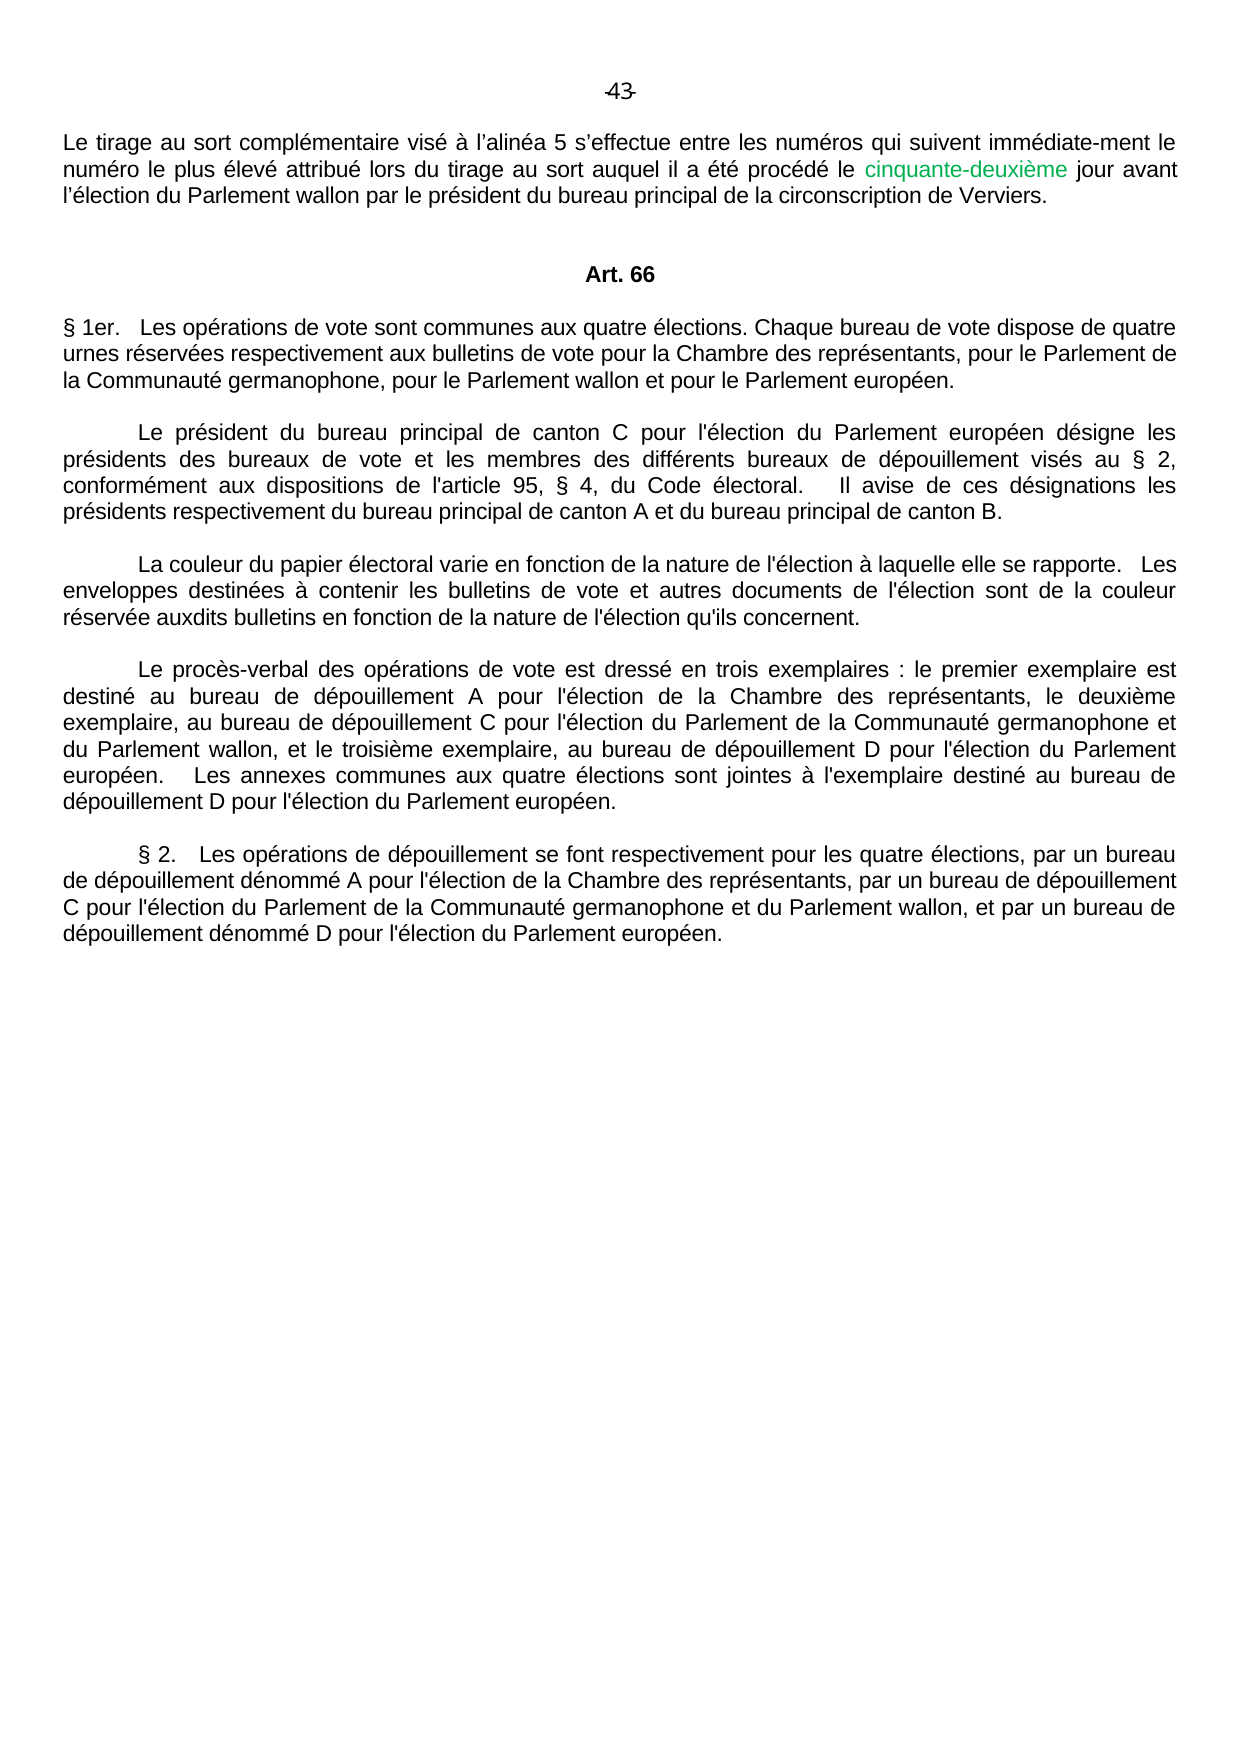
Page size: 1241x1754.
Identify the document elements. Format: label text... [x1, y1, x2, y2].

text La couleur du papier électoral varie en fonction de la nature de l'élection à laquelle elle se rapporte. Les enveloppes destinées à contenir les bulletins de vote et autres documents de l'élection sont de la couleur réservée auxdits bulletins en fonction de la nature de l'élection qu'ils concernent. [63, 551, 1178, 630]
text Art. 66 [63, 261, 1178, 287]
text Le tirage au sort complémentaire visé à l’alinéa 5 s’effectue entre les numéros qui suivent immédiate-ment le numéro le plus élevé attribué lors du tirage au sort auquel il a été procédé le cinquante-deuxième jour avant l’élection du Parlement wallon par le président du bureau principal de la circonscription de Verviers. [63, 129, 1178, 208]
text § 2. Les opérations de dépouillement se font respectivement pour les quatre élections, par un bureau de dépouillement dénommé A pour l'élection de la Chambre des représentants, par un bureau de dépouillement C pour l'élection du Parlement de la Communauté germanophone et du Parlement wallon, et par un bureau de dépouillement dénommé D pour l'élection du Parlement européen. [63, 841, 1178, 946]
text Le président du bureau principal de canton C pour l'élection du Parlement européen désigne les présidents des bureaux de vote et les membres des différents bureaux de dépouillement visés au § 2, conformément aux dispositions de l'article 95, § 4, du Code électoral. Il avise de ces désignations les présidents respectivement du bureau principal de canton A et du bureau principal de canton B. [63, 419, 1178, 525]
text § 1er. Les opérations de vote sont communes aux quatre élections. Chaque bureau de vote dispose de quatre urnes réservées respectivement aux bulletins de vote pour la Chambre des représentants, pour le Parlement de la Communauté germanophone, pour le Parlement wallon et pour le Parlement européen. [63, 314, 1178, 393]
text Le procès-verbal des opérations de vote est dressé en trois exemplaires : le premier exemplaire est destiné au bureau de dépouillement A pour l'élection de la Chambre des représentants, le deuxième exemplaire, au bureau de dépouillement C pour l'élection du Parlement de la Communauté germanophone et du Parlement wallon, et le troisième exemplaire, au bureau de dépouillement D pour l'élection du Parlement européen. Les annexes communes aux quatre élections sont jointes à l'exemplaire destiné au bureau de dépouillement D pour l'élection du Parlement européen. [63, 656, 1178, 814]
